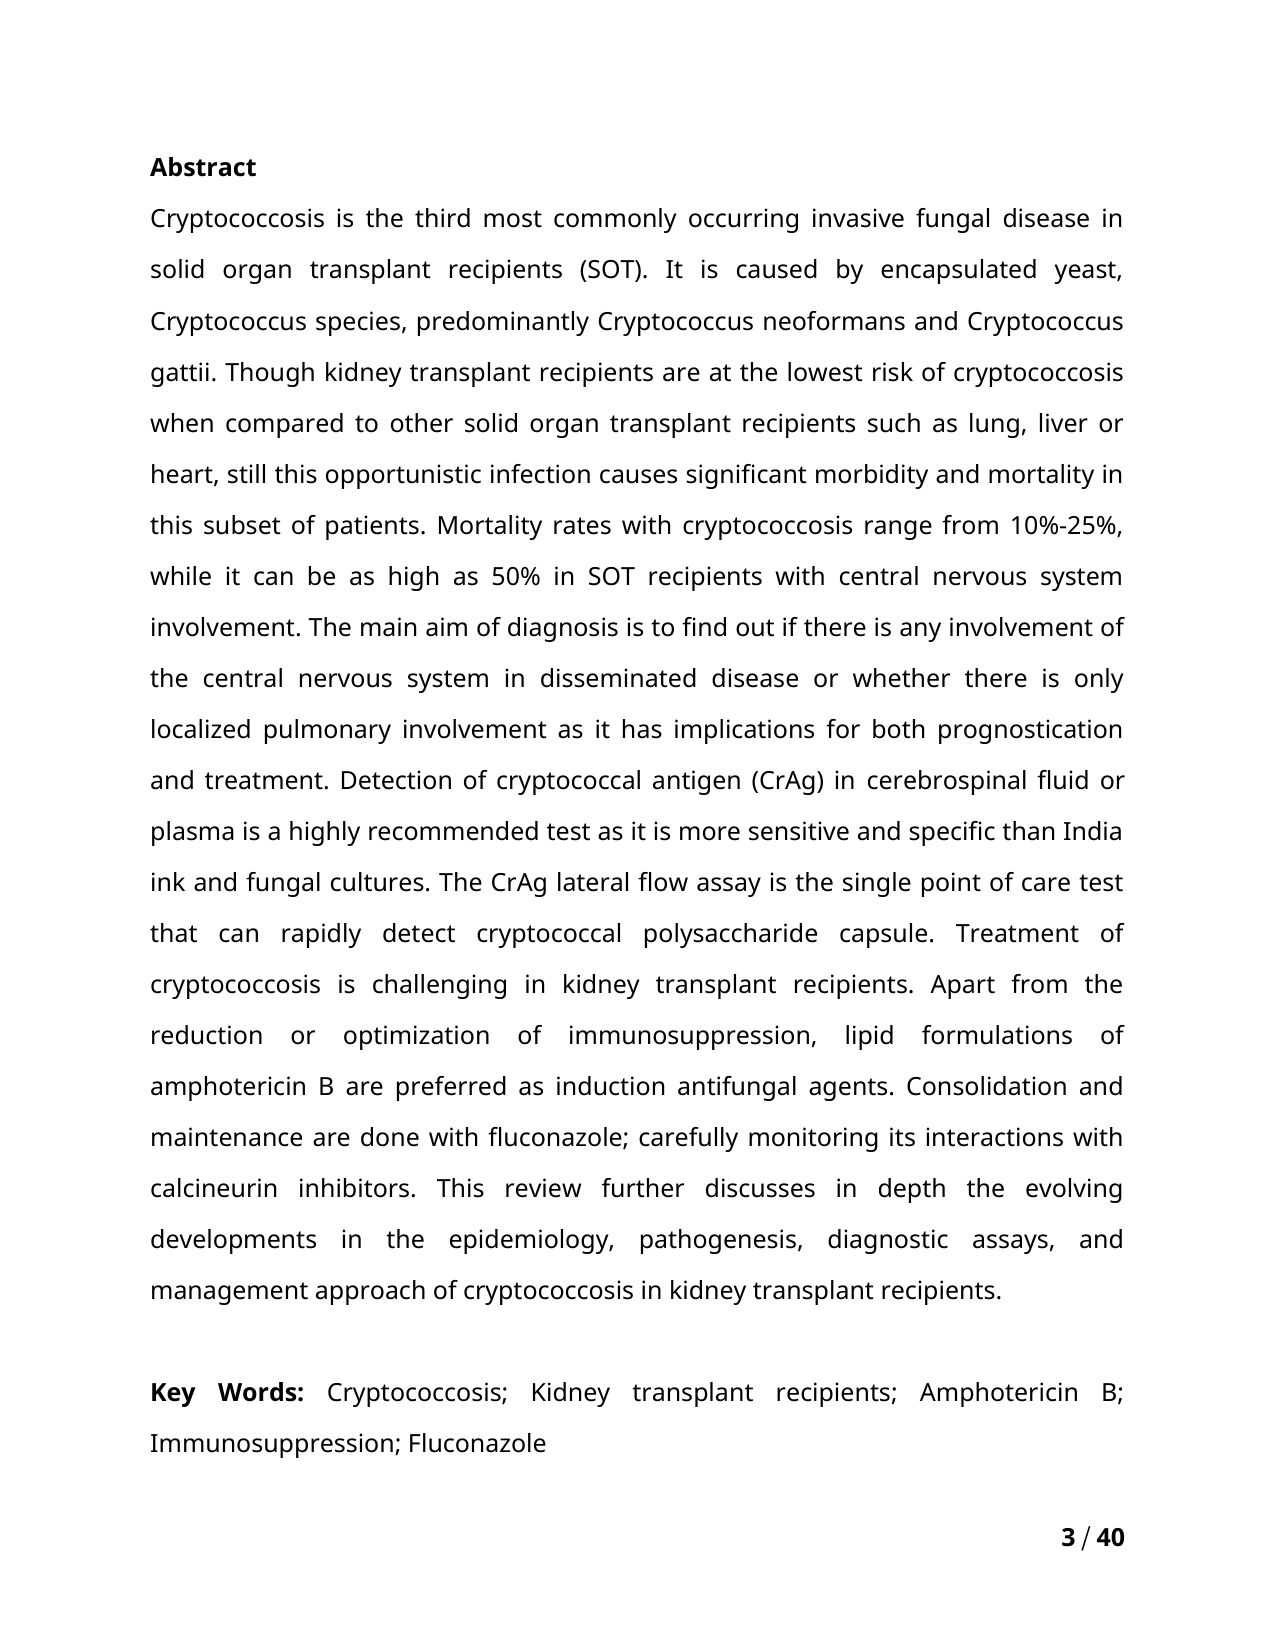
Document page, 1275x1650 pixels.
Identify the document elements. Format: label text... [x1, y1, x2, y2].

text Key Words: Cryptococcosis; Kidney transplant recipients; Amphotericin B; Immunosuppression; Fluconazole [150, 1375, 1125, 1460]
text Cryptococcosis is the third most commonly occurring invasive fungal disease in solid organ transplant recipients (SOT). It is caused by encapsulated yeast, Cryptococcus species, predominantly Cryptococcus neoformans and Cryptococcus gattii. Though kidney transplant recipients are at the lowest risk of cryptococcosis when compared to other solid organ transplant recipients such as lung, liver or heart, still this opportunistic infection causes significant morbidity and mortality in this subset of patients. Mortality rates with cryptococcosis range from 10%-25%, while it can be as high as 50% in SOT recipients with central nervous system involvement. The main aim of diagnosis is to find out if there is any involvement of the central nervous system in disseminated disease or whether there is only localized pulmonary involvement as it has implications for both prognostication and treatment. Detection of cryptococcal antigen (CrAg) in cerebrospinal fluid or plasma is a highly recommended test as it is more sensitive and specific than India ink and fungal cultures. The CrAg lateral flow assay is the single point of care test that can rapidly detect cryptococcal polysaccharide capsule. Treatment of cryptococcosis is challenging in kidney transplant recipients. Apart from the reduction or optimization of immunosuppression, lipid formulations of amphotericin B are preferred as induction antifungal agents. Consolidation and maintenance are done with fluconazole; carefully monitoring its interactions with calcineurin inhibitors. This review further discusses in depth the evolving developments in the epidemiology, pathogenesis, diagnostic assays, and management approach of cryptococcosis in kidney transplant recipients. [150, 201, 1125, 1307]
text Abstract [150, 150, 1125, 184]
